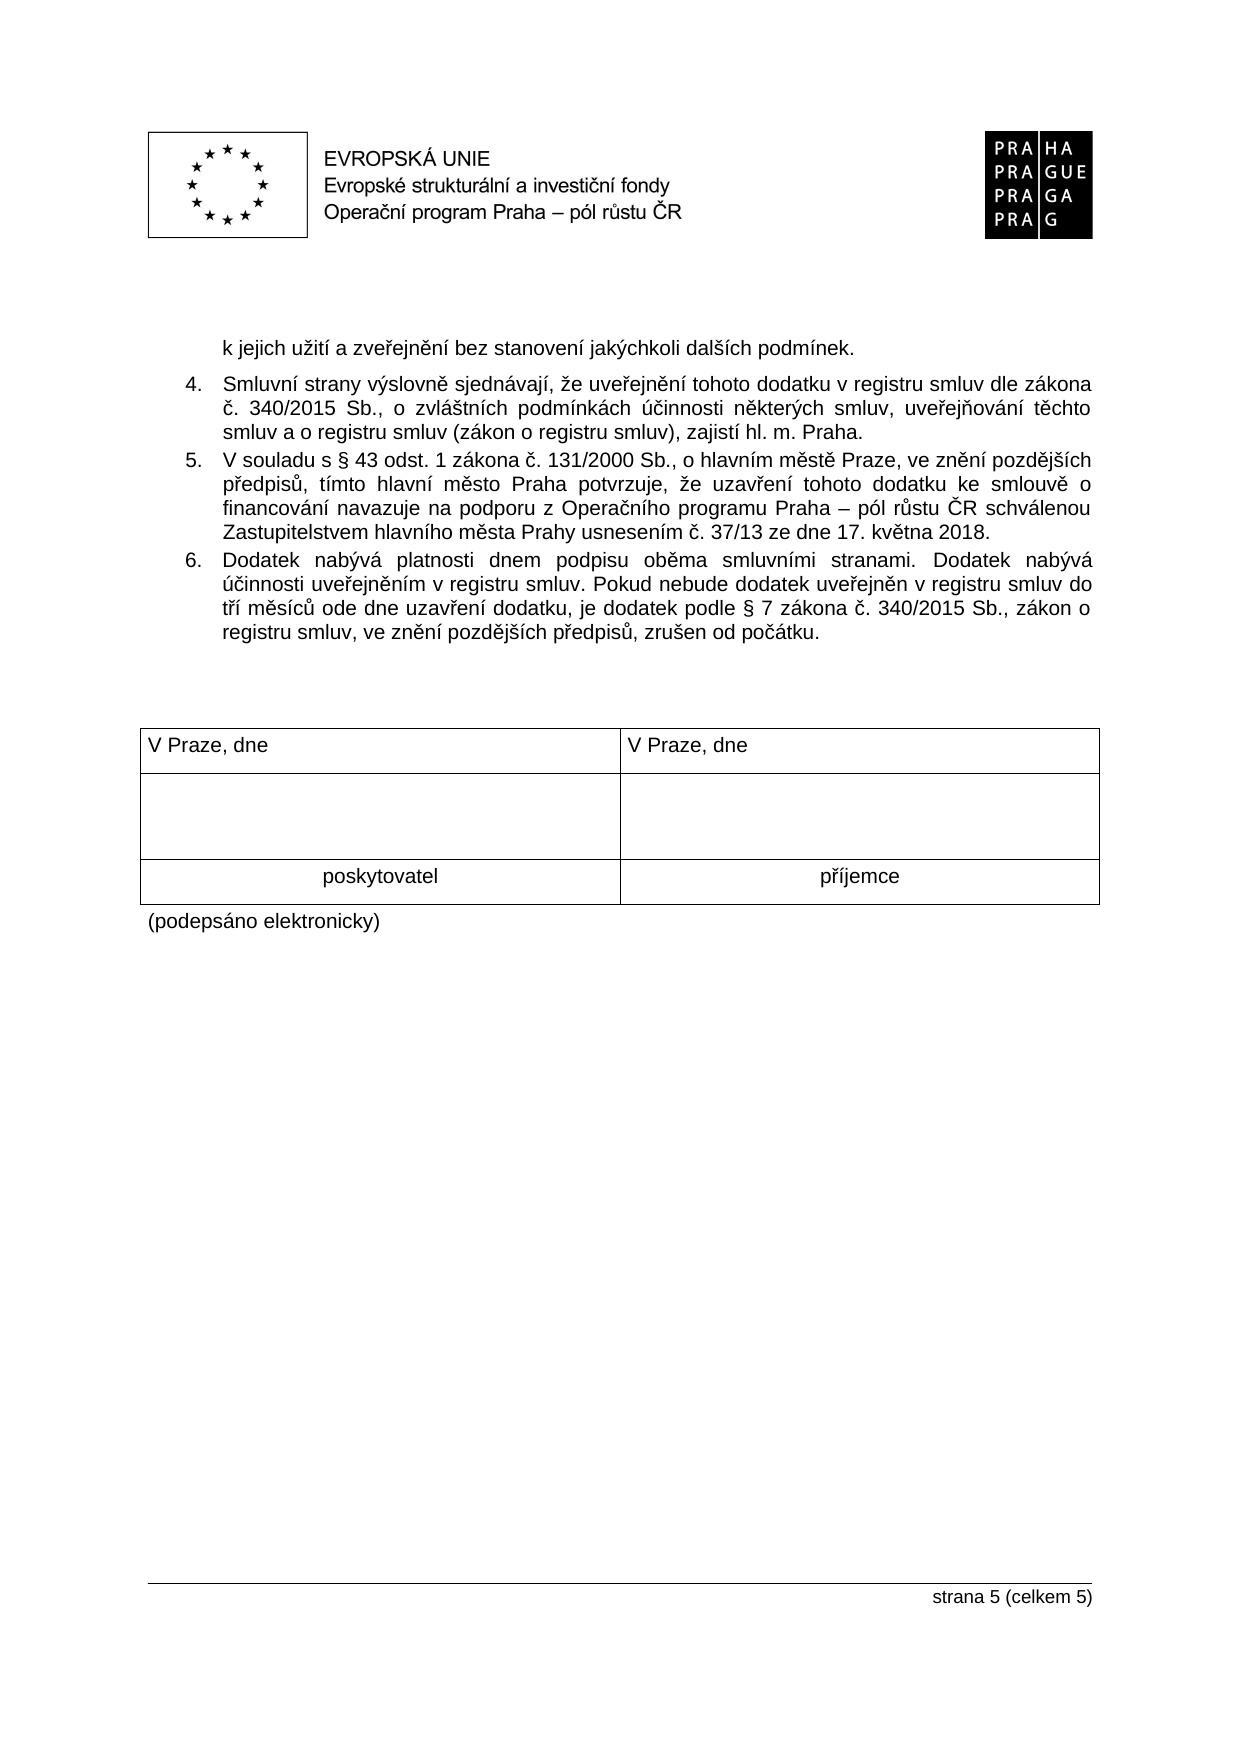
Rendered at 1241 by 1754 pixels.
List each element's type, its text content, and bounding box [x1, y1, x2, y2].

table_cell poskytovatel [141, 860, 620, 904]
text (podepsáno elektronicky) [148, 909, 1092, 933]
picture [147, 131, 686, 239]
table_cell [141, 774, 620, 859]
list V souladu s § 43 odst. 1 zákona č. 131/2000 Sb., o hlavním městě Praze, ve znění pozdějších předpisů, tímto hlavní město Praha potvrzuje, že uzavření tohoto dodatku ke smlouvě o financování navazuje na podporu z Operačního programu Praha – pól růstu ČR schválenou Zastupitelstvem hlavního města Prahy usnesením č. 37/13 ze dne 17. května 2018. [185, 448, 1092, 544]
table_cell příjemce [621, 860, 1099, 904]
table_cell [621, 774, 1099, 859]
table_header V Praze, dne [141, 729, 620, 773]
list Smluvní strany výslovně sjednávají, že uveřejnění tohoto dodatku v registru smluv dle zákona č. 340/2015 Sb., o zvláštních podmínkách účinnosti některých smluv, uveřejňování těchto smluv a o registru smluv (zákon o registru smluv), zajistí hl. m. Praha. [185, 372, 1092, 444]
list Dodatek nabývá platnosti dnem podpisu oběma smluvními stranami. Dodatek nabývá účinnosti uveřejněním v registru smluv. Pokud nebude dodatek uveřejněn v registru smluv do tří měsíců ode dne uzavření dodatku, je dodatek podle § 7 zákona č. 340/2015 Sb., zákon o registru smluv, ve znění pozdějších předpisů, zrušen od počátku. [185, 548, 1092, 644]
table_header V Praze, dne [621, 729, 1099, 773]
picture [985, 131, 1093, 239]
